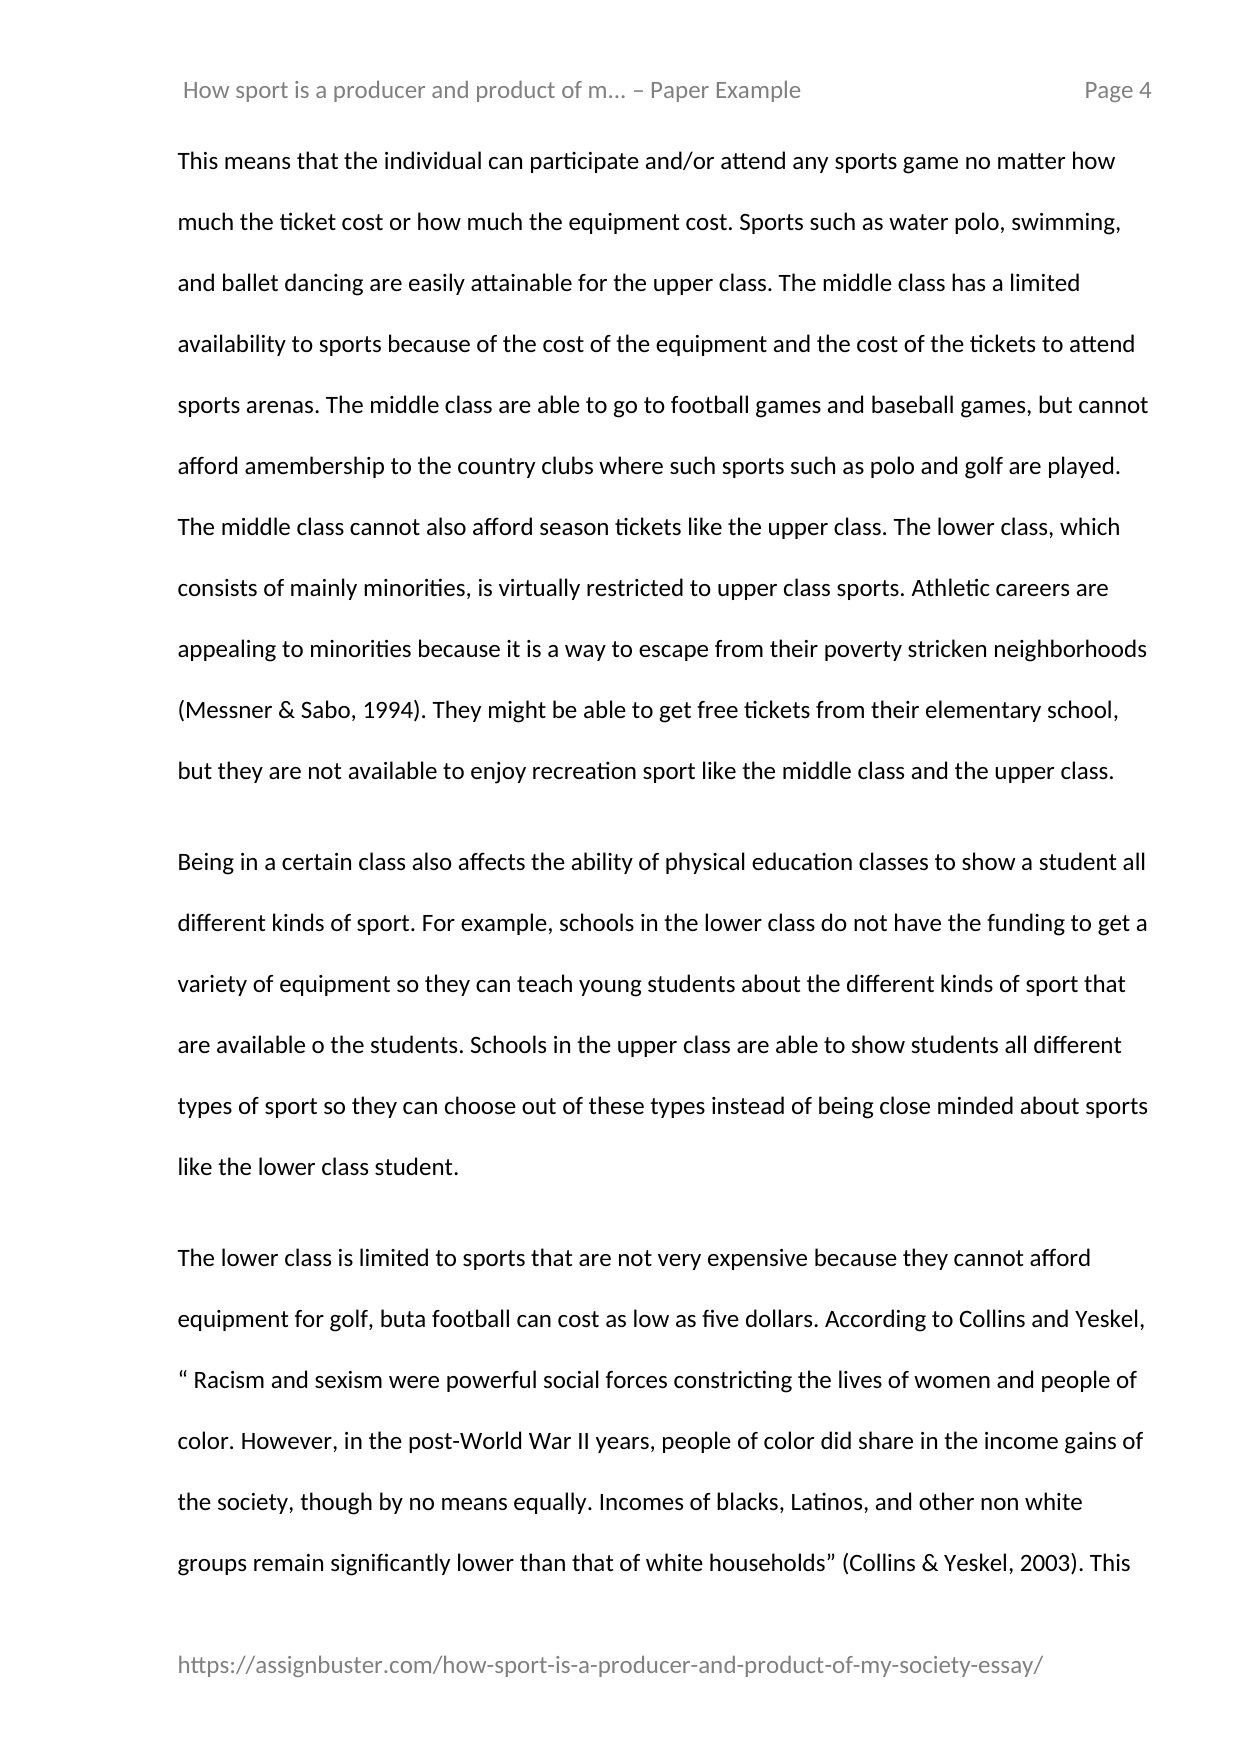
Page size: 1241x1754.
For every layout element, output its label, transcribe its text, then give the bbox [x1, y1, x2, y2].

text Being in a certain class also affects the ability of physical education classes to show a student all different kinds of sport. For example, schools in the lower class do not have the funding to get a variety of equipment so they can teach young students about the different kinds of sport that are available o the students. Schools in the upper class are able to show students all different types of sport so they can choose out of these types instead of being close minded about sports like the lower class student. [177, 846, 1152, 1182]
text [177, 1242, 1152, 1577]
text This means that the individual can participate and/or attend any sports game no matter how much the ticket cost or how much the equipment cost. Sports such as water polo, swimming, and ballet dancing are easily attainable for the upper class. The middle class has a limited availability to sports because of the cost of the equipment and the cost of the tickets to attend sports arenas. The middle class are able to go to football games and baseball games, but cannot afford amembership to the country clubs where such sports such as polo and golf are played. The middle class cannot also afford season tickets like the upper class. The lower class, which consists of mainly minorities, is virtually restricted to upper class sports. Athletic careers are appealing to minorities because it is a way to escape from their poverty stricken neighborhoods (Messner & Sabo, 1994). They might be able to get free tickets from their elementary school, but they are not available to enjoy recreation sport like the middle class and the upper class. [177, 145, 1152, 786]
